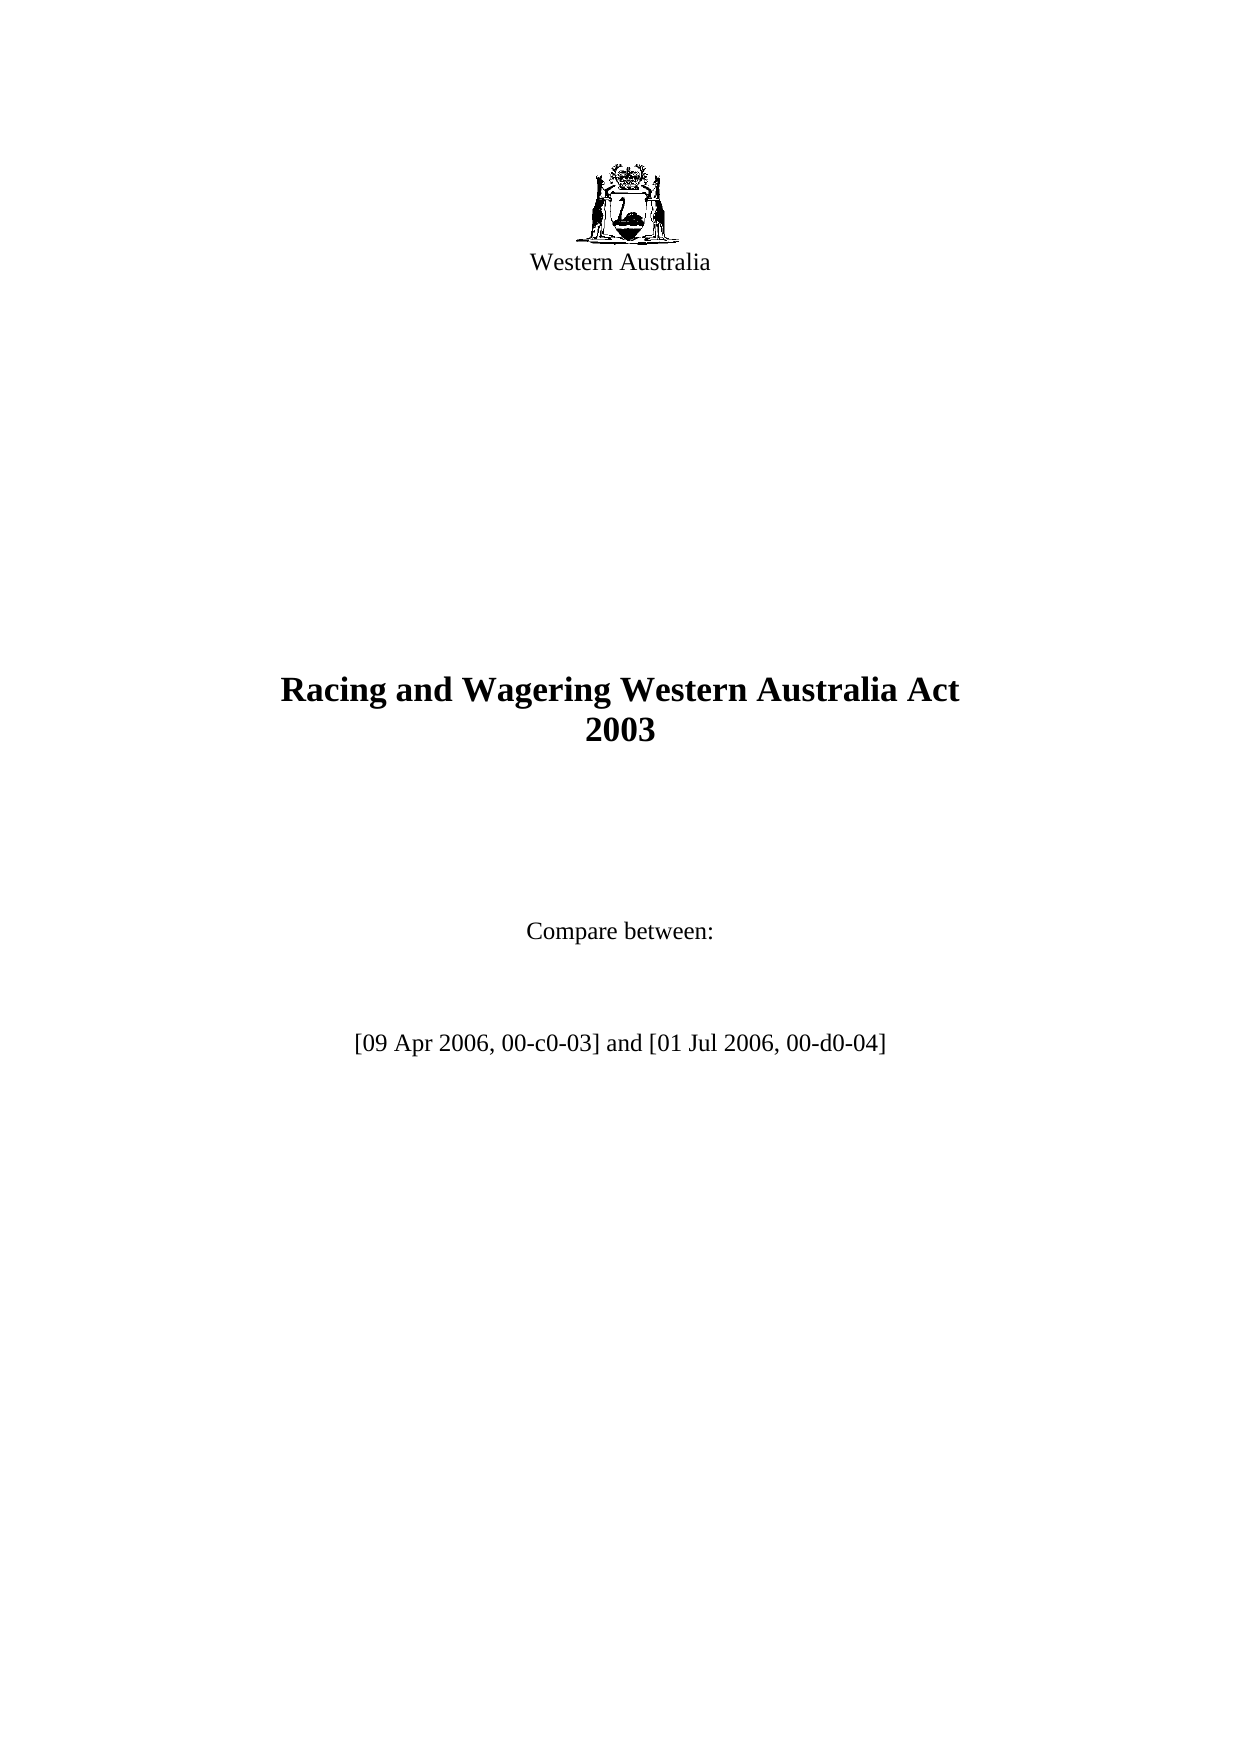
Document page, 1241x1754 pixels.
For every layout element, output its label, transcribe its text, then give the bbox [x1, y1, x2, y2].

text Racing and Wagering Western Australia Act 2003 [251, 668, 990, 749]
text [09 Apr 2006, 00-c0-03] and [01 Jul 2006, 00-d0-04] [251, 1028, 990, 1057]
text Western Australia [251, 247, 990, 276]
picture [575, 162, 679, 246]
text Compare between: [251, 916, 990, 945]
